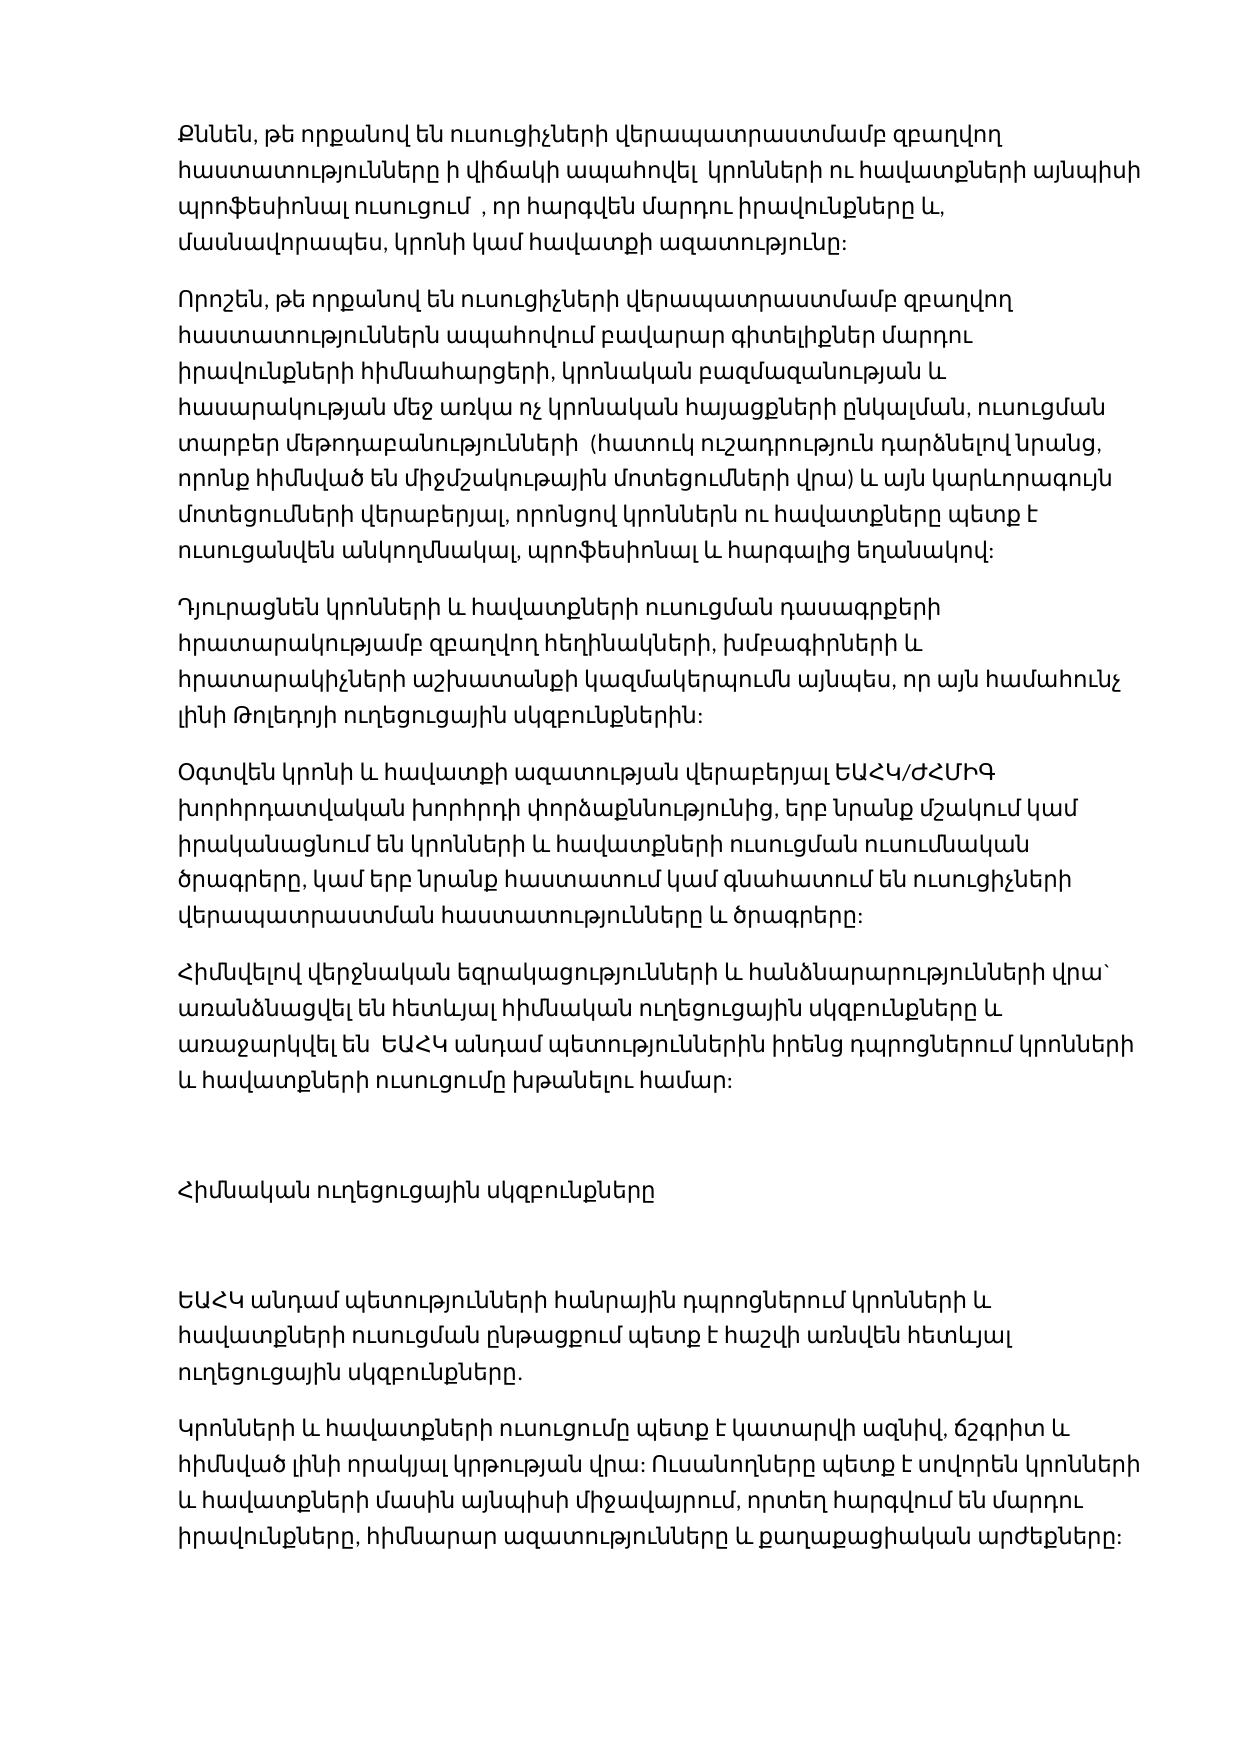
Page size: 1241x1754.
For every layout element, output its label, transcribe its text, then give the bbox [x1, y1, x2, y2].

text Կրոնների և հավատքների ուսուցումը պետք է կատարվի ազնիվ, ճշգրիտ և հիմնված լինի որակյալ կրթության վրա: Ուսանողները պետք է սովորեն կրոնների և հավատքների մասին այնպիսի միջավայրում, որտեղ հարգվում են մարդու իրավունքները, հիմնարար ազատությունները և քաղաքացիական արժեքները: [177, 1412, 1152, 1551]
text Դյուրացնեն կրոնների և հավատքների ուսուցման դասագրքերի հրատարակությամբ զբաղվող հեղինակների, խմբագիրների և հրատարակիչների աշխատանքի կազմակերպումն այնպես, որ այն համահունչ լինի Թոլեդոյի ուղեցուցային սկզբունքներին: [177, 591, 1152, 730]
text Քննեն, թե որքանով են ուսուցիչների վերապատրաստմամբ զբաղվող հաստատությունները ի վիճակի ապահովել կրոնների ու հավատքների այնպիսի պրոֆեսիոնալ ուսուցում , որ հարգվեն մարդու իրավունքները և, մասնավորապես, կրոնի կամ հավատքի ազատությունը: [177, 118, 1152, 257]
text Օգտվեն կրոնի և հավատքի ազատության վերաբերյալ ԵԱՀԿ/ԺՀՄԻԳ խորհրդատվական խորհրդի փորձաքննությունից, երբ նրանք մշակում կամ իրականացնում են կրոնների և հավատքների ուսուցման ուսումնական ծրագրերը, կամ երբ նրանք հաստատում կամ գնահատում են ուսուցիչների վերապատրաստման հաստատությունները և ծրագրերը: [177, 756, 1152, 931]
text Հիմնական ուղեցուցային սկզբունքները [177, 1174, 1152, 1205]
text Հիմնվելով վերջնական եզրակացությունների և հանձնարարությունների վրա` առանձնացվել են հետևյալ հիմնական ուղեցուցային սկզբունքները և առաջարկվել են ԵԱՀԿ անդամ պետություններին իրենց դպրոցներում կրոնների և հավատքների ուսուցումը խթանելու համար: [177, 956, 1152, 1095]
text ԵԱՀԿ անդամ պետությունների հանրային դպրոցներում կրոնների և հավատքների ուսուցման ընթացքում պետք է հաշվի առնվեն հետևյալ ուղեցուցային սկզբունքները. [177, 1283, 1152, 1387]
text Որոշեն, թե որքանով են ուսուցիչների վերապատրաստմամբ զբաղվող հաստատություններն ապահովում բավարար գիտելիքներ մարդու իրավունքների հիմնահարցերի, կրոնական բազմազանության և հասարակության մեջ առկա ոչ կրոնական հայացքների ընկալման, ուսուցման տարբեր մեթոդաբանությունների (հատուկ ուշադրություն դարձնելով նրանց, որոնք հիմնված են միջմշակութային մոտեցումների վրա) և այն կարևորագույն մոտեցումների վերաբերյալ, որոնցով կրոններն ու հավատքները պետք է ուսուցանվեն անկողմնակալ, պրոֆեսիոնալ և հարգալից եղանակով: [177, 283, 1152, 566]
